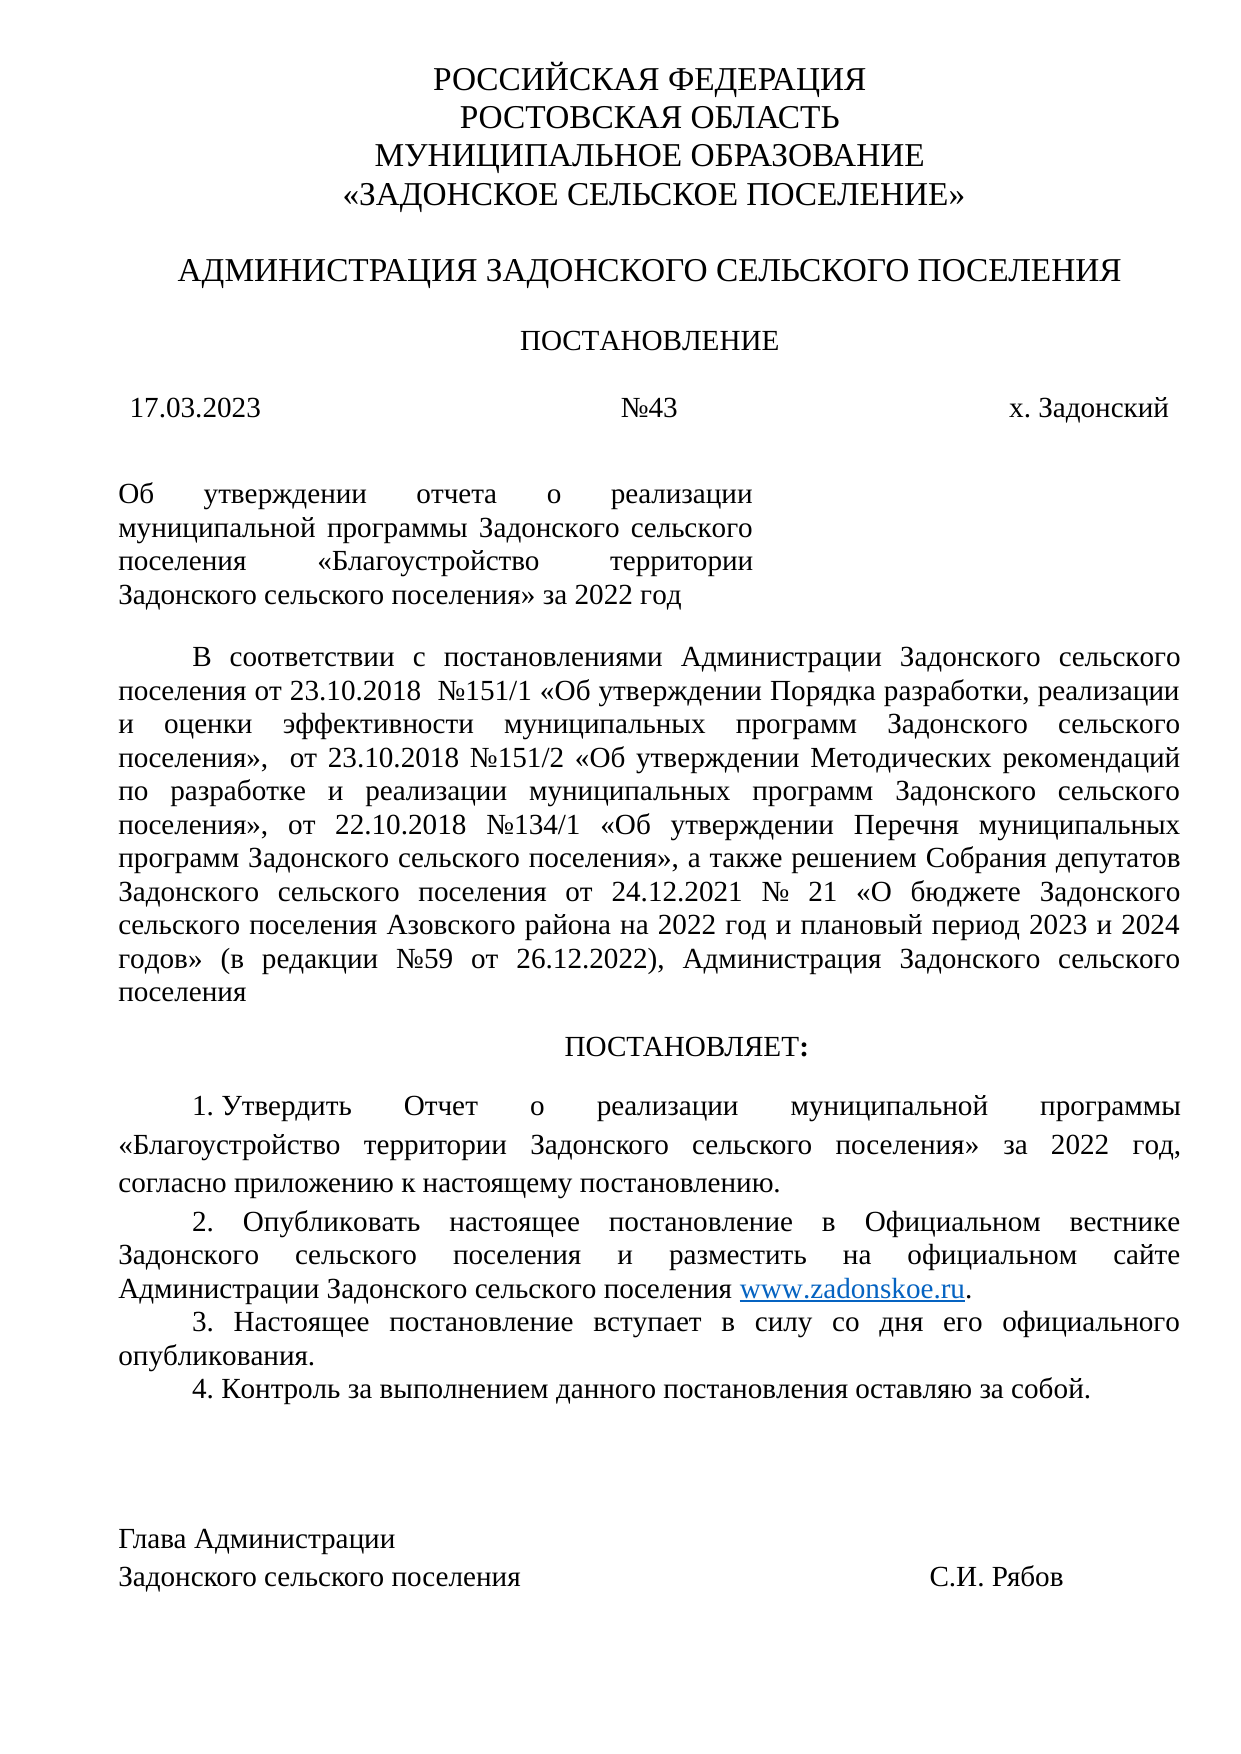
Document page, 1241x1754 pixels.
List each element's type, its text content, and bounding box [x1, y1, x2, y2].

title РОСТОВСКАЯ ОБЛАСТЬ [118, 97, 1181, 136]
text 4. Контроль за выполнением данного постановления оставляю за собой. [118, 1372, 1181, 1405]
title «ЗАДОНСКОЕ СЕЛЬСКОЕ ПОСЕЛЕНИЕ» [118, 174, 1181, 212]
text 2. Опубликовать настоящее постановление в Официальном вестнике Задонского сельского поселения и разместить на официальном сайте Администрации Задонского сельского поселения www.zadonskoe.ru. [118, 1204, 1181, 1304]
text ПОСТАНОВЛЯЕТ: [118, 1029, 1181, 1062]
subtitle ПОСТАНОВЛЕНИЕ [118, 323, 1181, 356]
text 1. Утвердить Отчет о реализации муниципальной программы «Благоустройство территории Задонского сельского поселения» за 2022 год, согласно приложению к настоящему постановлению. [118, 1088, 1181, 1199]
title МУНИЦИПАЛЬНОЕ ОБРАЗОВАНИЕ [118, 136, 1181, 174]
text 3. Настоящее постановление вступает в силу со дня его официального опубликования. [118, 1304, 1181, 1372]
table_header №43 [472, 390, 826, 423]
text Задонского сельского поселения С.И. Рябов [118, 1559, 1181, 1593]
text Глава Администрации [118, 1521, 1181, 1554]
title РОССИЙСКАЯ ФЕДЕРАЦИЯ [118, 59, 1181, 97]
table_header х. Задонский [826, 390, 1180, 423]
table_header 17.03.2023 [118, 390, 472, 423]
text Об утверждении отчета о реализации муниципальной программы Задонского сельского поселения «Благоустройство территории Задонского сельского поселения» за 2022 год [118, 476, 753, 610]
title АДМИНИСТРАЦИЯ ЗАДОНСКОГО СЕЛЬСКОГО ПОСЕЛЕНИЯ [118, 251, 1181, 289]
text В соответствии с постановлениями Администрации Задонского сельского поселения от 23.10.2018 №151/1 «Об утверждении Порядка разработки, реализации и оценки эффективности муниципальных программ Задонского сельского поселения», от 23.10.2018 №151/2 «Об утверждении Методических рекомендаций по разработке и реализации муниципальных программ Задонского сельского поселения», от 22.10.2018 №134/1 «Об утверждении Перечня муниципальных программ Задонского сельского поселения», а также решением Собрания депутатов Задонского сельского поселения от 24.12.2021 № 21 «О бюджете Задонского сельского поселения Азовского района на 2022 год и плановый период 2023 и 2024 годов» (в редакции №59 от 26.12.2022), Администрация Задонского сельского поселения [118, 639, 1181, 1008]
